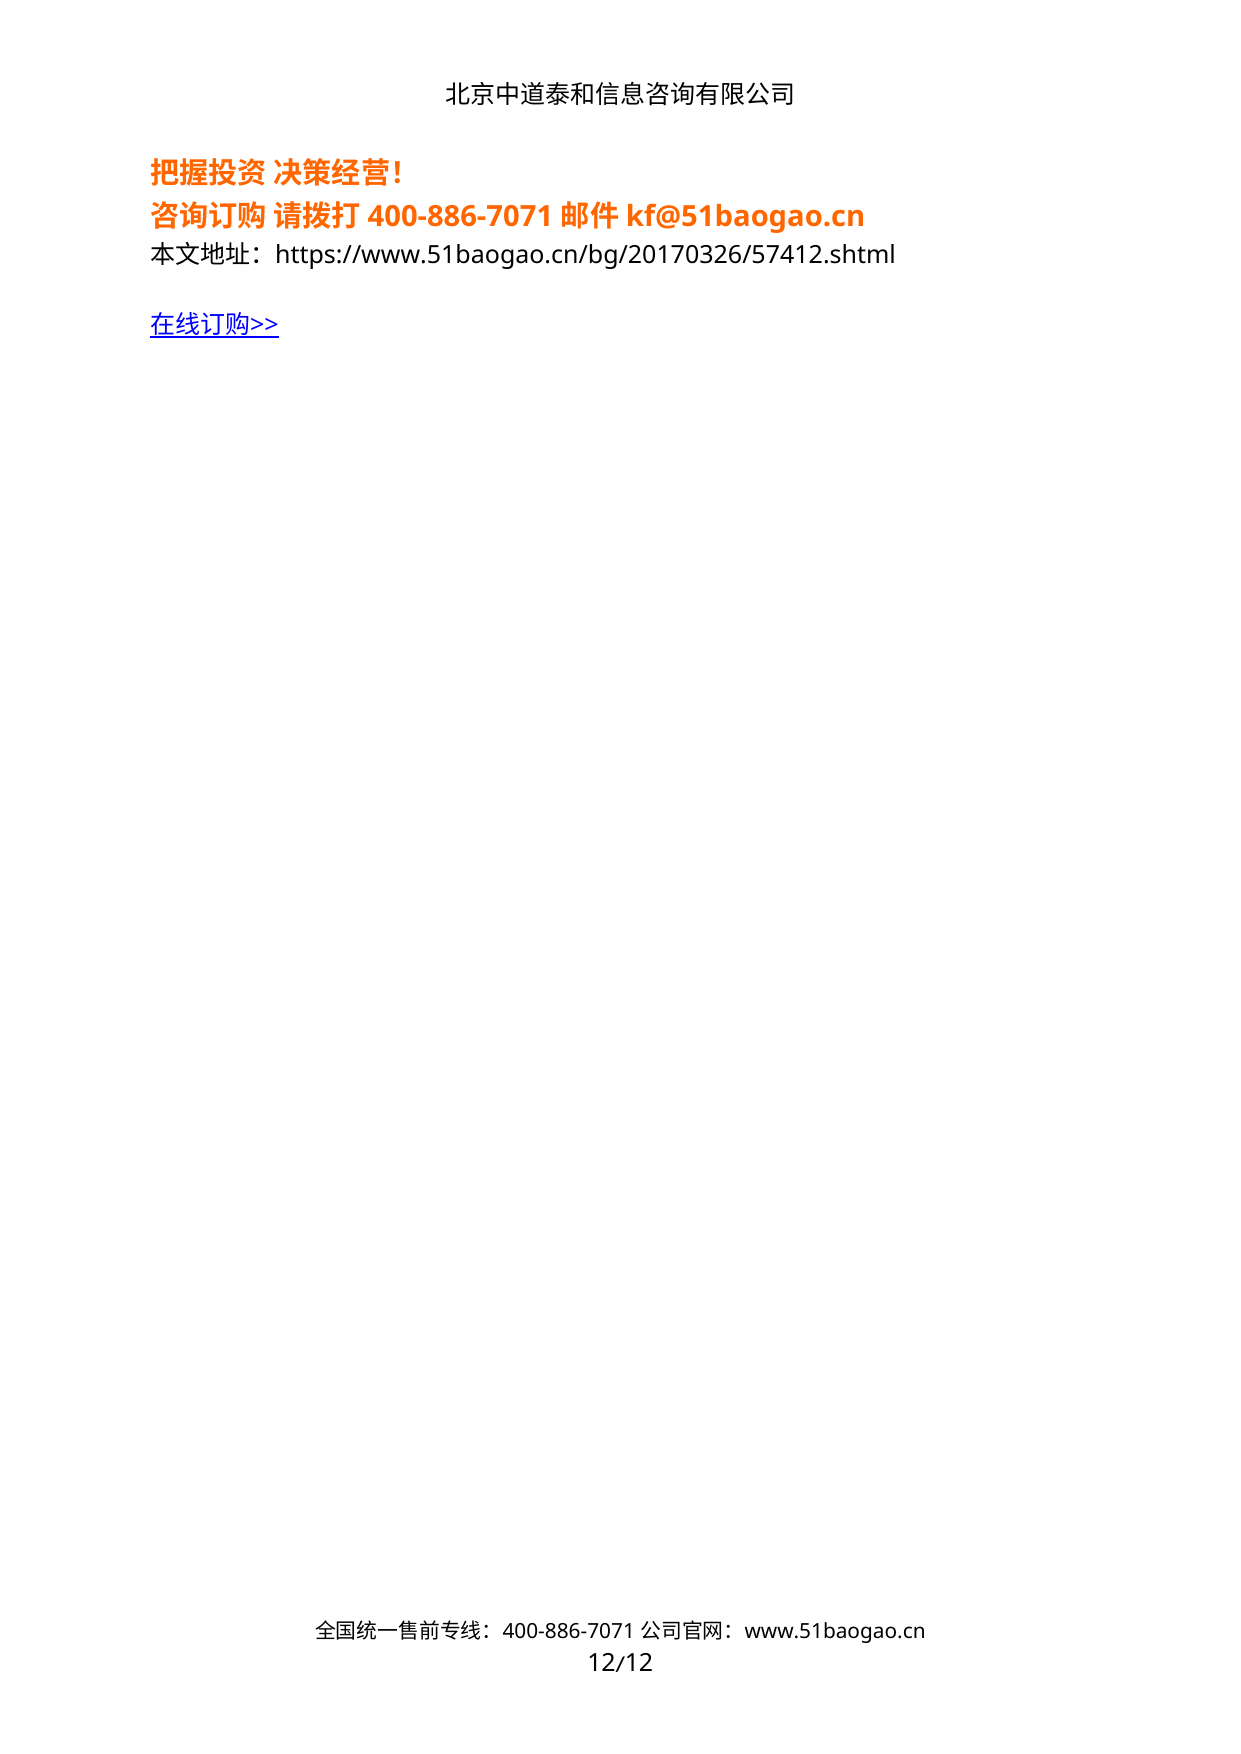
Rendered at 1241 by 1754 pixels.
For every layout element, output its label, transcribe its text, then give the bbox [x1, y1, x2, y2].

text 在线订购>> [150, 271, 1090, 341]
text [150, 150, 1090, 271]
